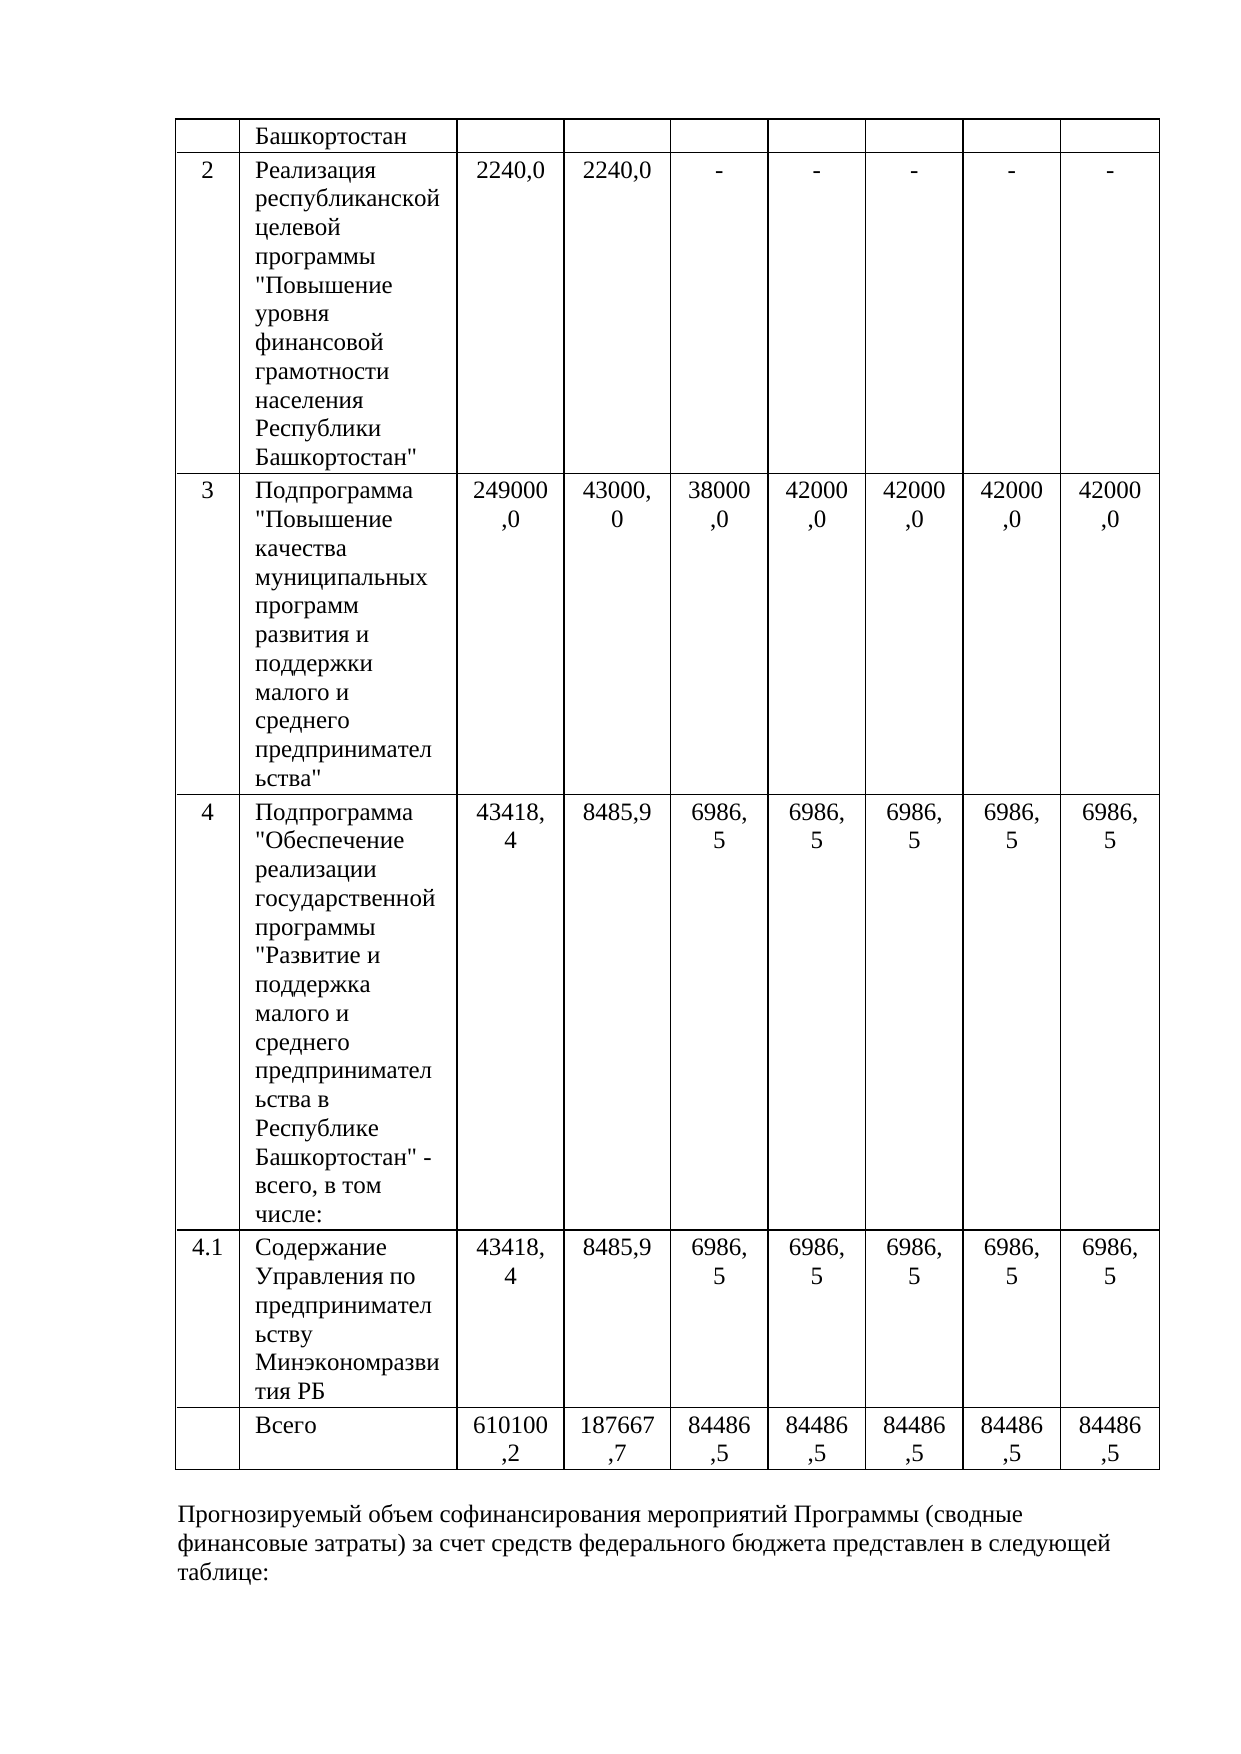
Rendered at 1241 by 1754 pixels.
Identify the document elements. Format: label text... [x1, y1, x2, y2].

text Прогнозируемый объем софинансирования мероприятий Программы (сводные финансовые затраты) за счет средств федерального бюджета представлен в следующей таблице: [177, 1470, 1152, 1585]
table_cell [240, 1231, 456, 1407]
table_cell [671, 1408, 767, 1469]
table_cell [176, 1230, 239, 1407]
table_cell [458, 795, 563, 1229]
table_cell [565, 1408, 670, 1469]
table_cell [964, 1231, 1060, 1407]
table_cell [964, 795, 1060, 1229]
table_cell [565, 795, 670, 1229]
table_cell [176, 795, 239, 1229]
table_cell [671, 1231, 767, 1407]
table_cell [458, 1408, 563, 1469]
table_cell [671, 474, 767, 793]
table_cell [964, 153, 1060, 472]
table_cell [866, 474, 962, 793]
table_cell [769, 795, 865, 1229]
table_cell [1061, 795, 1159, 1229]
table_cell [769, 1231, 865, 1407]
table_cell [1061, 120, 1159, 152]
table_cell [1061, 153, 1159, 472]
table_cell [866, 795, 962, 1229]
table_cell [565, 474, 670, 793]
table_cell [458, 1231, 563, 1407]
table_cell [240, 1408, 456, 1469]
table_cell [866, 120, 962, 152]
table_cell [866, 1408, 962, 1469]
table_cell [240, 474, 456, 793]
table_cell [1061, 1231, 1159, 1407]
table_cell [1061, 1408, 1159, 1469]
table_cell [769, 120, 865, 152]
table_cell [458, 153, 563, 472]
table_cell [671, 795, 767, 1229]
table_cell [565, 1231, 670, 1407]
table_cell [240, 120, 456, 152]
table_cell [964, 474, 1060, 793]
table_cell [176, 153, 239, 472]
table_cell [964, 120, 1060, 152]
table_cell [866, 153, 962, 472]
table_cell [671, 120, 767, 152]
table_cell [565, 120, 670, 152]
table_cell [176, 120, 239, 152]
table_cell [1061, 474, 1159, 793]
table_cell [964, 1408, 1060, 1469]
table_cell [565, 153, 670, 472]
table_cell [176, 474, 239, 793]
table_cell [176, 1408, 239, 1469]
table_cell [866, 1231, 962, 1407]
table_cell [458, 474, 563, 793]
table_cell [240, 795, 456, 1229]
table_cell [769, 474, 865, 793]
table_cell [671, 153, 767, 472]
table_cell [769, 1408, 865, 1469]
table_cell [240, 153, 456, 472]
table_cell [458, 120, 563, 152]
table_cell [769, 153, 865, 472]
